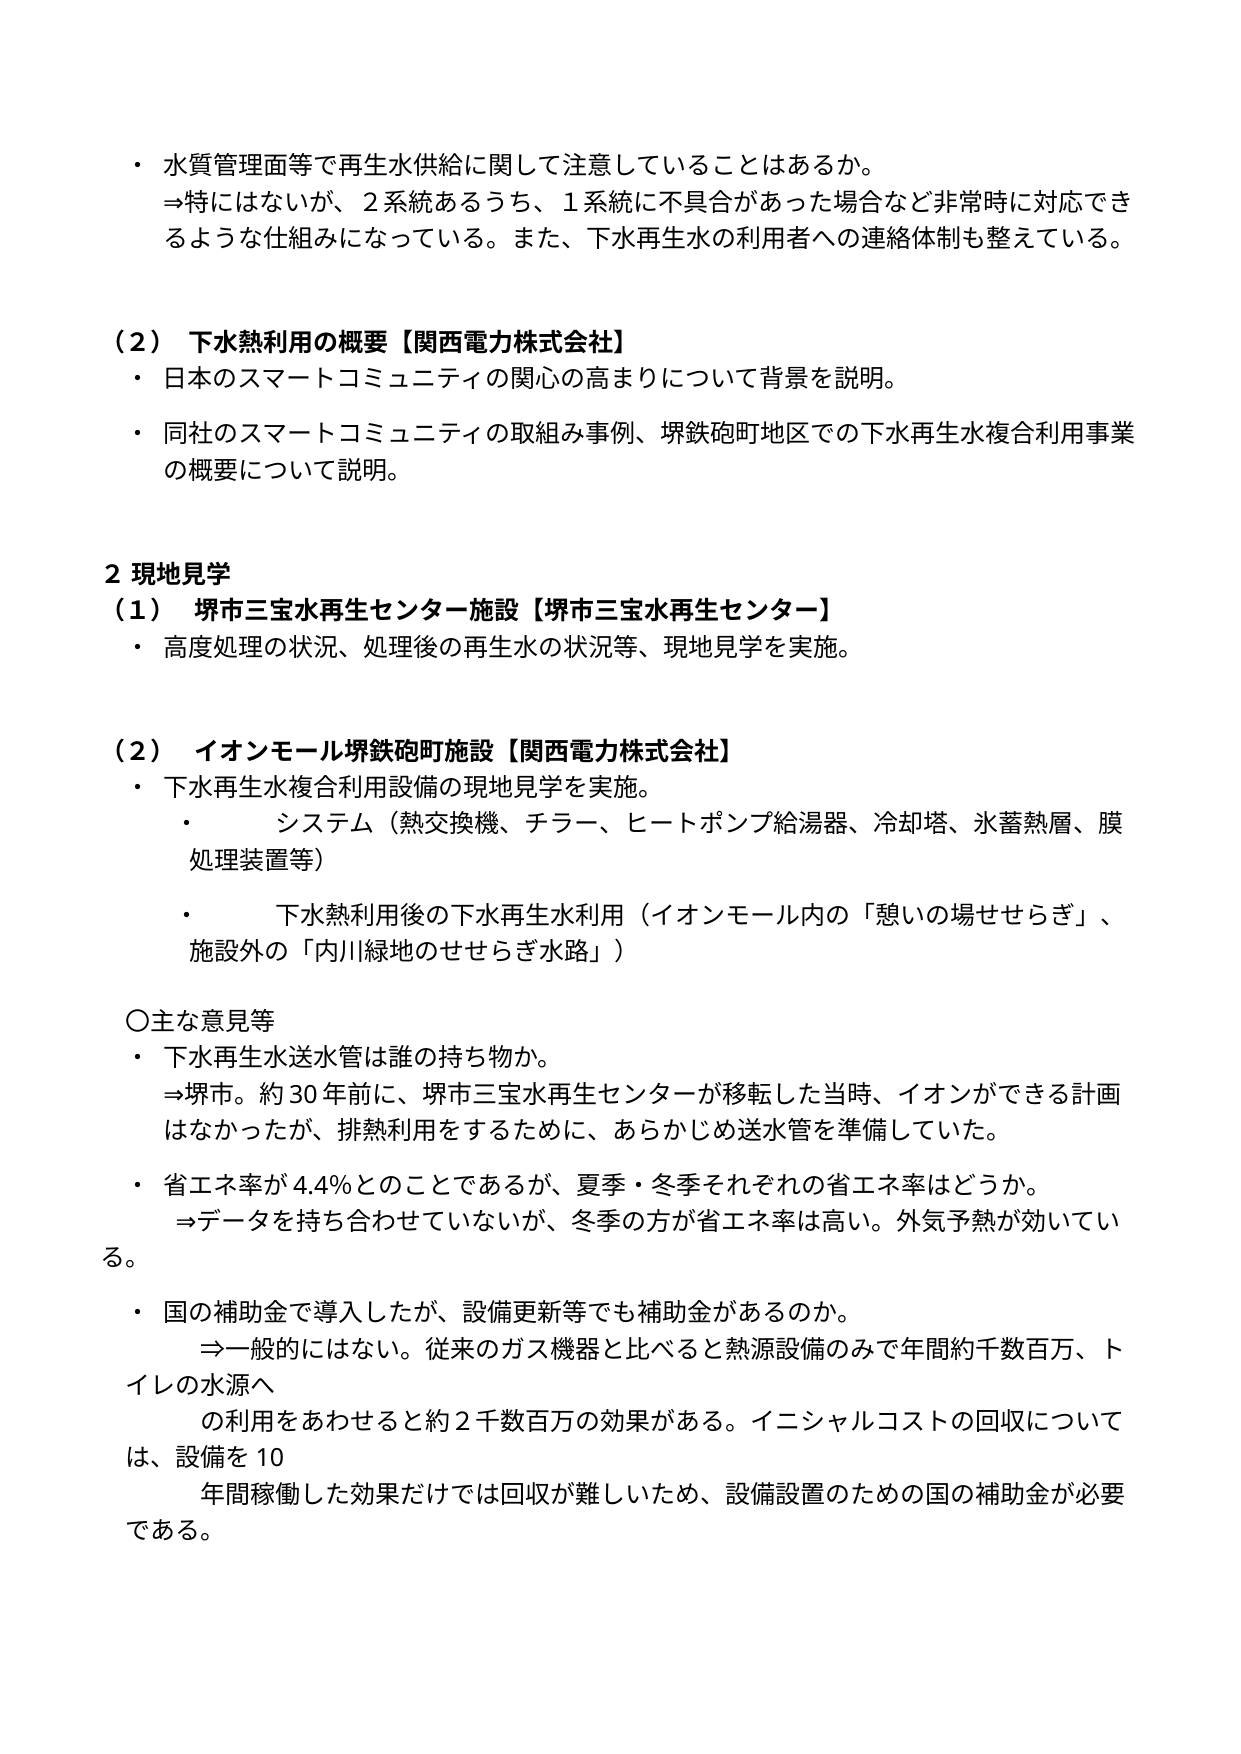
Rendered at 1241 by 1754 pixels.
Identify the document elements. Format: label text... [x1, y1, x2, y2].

list 日本のスマートコミュニティの関心の高まりについて背景を説明。 [125, 359, 1140, 395]
list 同社のスマートコミュニティの取組み事例、堺鉄砲町地区での下水再生水複合利用事業の概要について説明。 [125, 414, 1140, 486]
text ２ 現地見学 [100, 554, 1140, 591]
list イオンモール堺鉄砲町施設【関西電力株式会社】 [100, 731, 1140, 768]
text ⇒データを持ち合わせていないが、冬季の方が省エネ率は高い。外気予熱が効いている。 [100, 1202, 1140, 1274]
text 〇主な意見等 [100, 1002, 1140, 1038]
list 下水熱利用後の下水再生水利用（イオンモール内の「憩いの場せせらぎ」、施設外の「内川緑地のせせらぎ水路」） [174, 895, 1140, 968]
text 年間稼働した効果だけでは回収が難しいため、設備設置のための国の補助金が必要である。 [125, 1474, 1140, 1547]
text ⇒堺市。約30年前に、堺市三宝水再生センターが移転した当時、イオンができる計画はなかったが、排熱利用をするために、あらかじめ送水管を準備していた。 [163, 1074, 1140, 1147]
list 省エネ率が4.4％とのことであるが、夏季・冬季それぞれの省エネ率はどうか。 [125, 1165, 1140, 1202]
list 下水熱利用の概要【関西電力株式会社】 [100, 323, 1140, 359]
list 下水再生水送水管は誰の持ち物か。 [125, 1038, 1140, 1074]
text の利用をあわせると約２千数百万の効果がある。イニシャルコストの回収については、設備を10 [125, 1402, 1140, 1474]
list 水質管理面等で再生水供給に関して注意していることはあるか。 [125, 146, 1140, 182]
list 国の補助金で導入したが、設備更新等でも補助金があるのか。 [125, 1293, 1140, 1329]
list 高度処理の状況、処理後の再生水の状況等、現地見学を実施。 [125, 627, 1140, 663]
text ⇒一般的にはない。従来のガス機器と比べると熱源設備のみで年間約千数百万、トイレの水源へ [125, 1329, 1140, 1402]
list 下水再生水複合利用設備の現地見学を実施。 [125, 768, 1140, 804]
list システム（熱交換機、チラー、ヒートポンプ給湯器、冷却塔、氷蓄熱層、膜処理装置等） [174, 804, 1140, 876]
list 堺市三宝水再生センター施設【堺市三宝水再生センター】 [100, 591, 1140, 627]
text ⇒特にはないが、２系統あるうち、１系統に不具合があった場合など非常時に対応できるような仕組みになっている。また、下水再生水の利用者への連絡体制も整えている。 [163, 182, 1140, 254]
